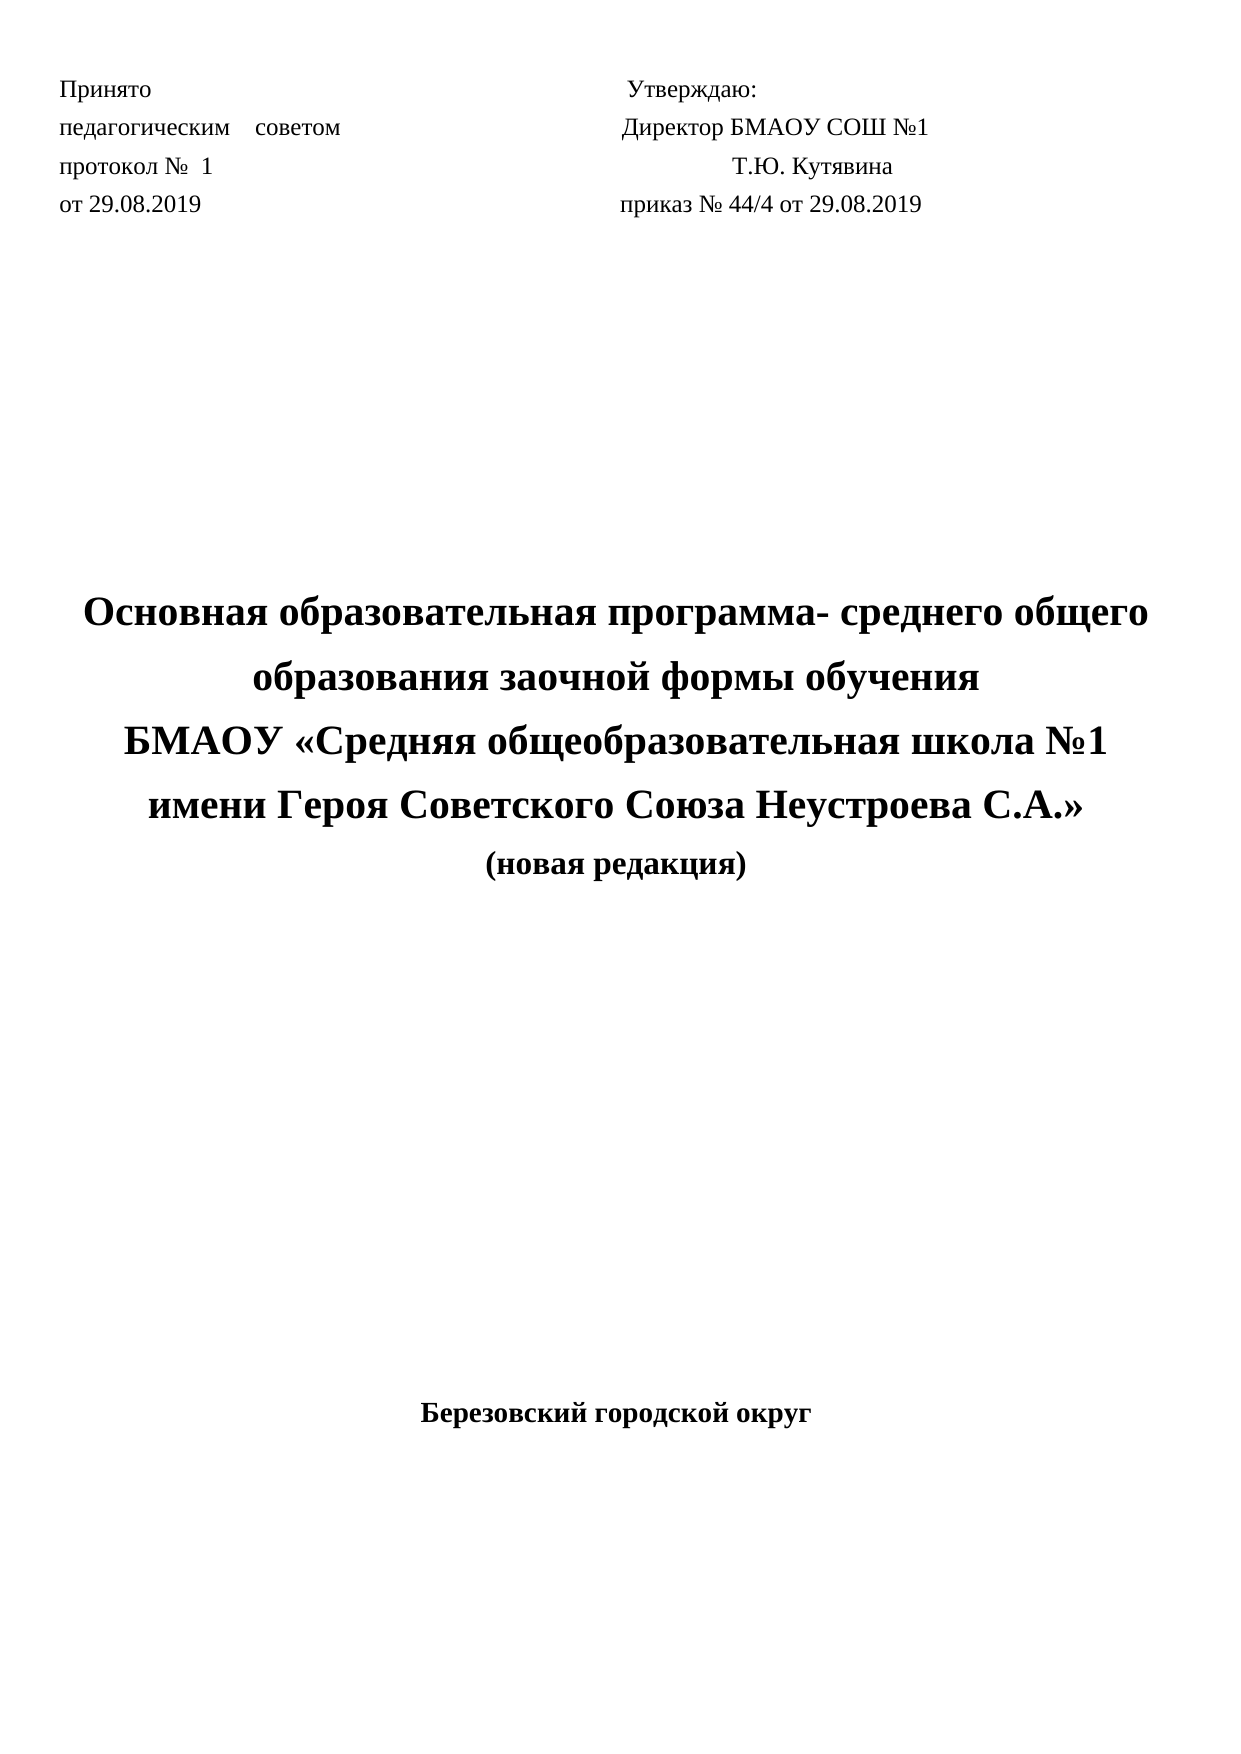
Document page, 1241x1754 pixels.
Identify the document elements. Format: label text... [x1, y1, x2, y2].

text от 29.08.2019 приказ № 44/4 от 29.08.2019 [59, 189, 1173, 218]
text протокол № 1 Т.Ю. Кутявина [59, 151, 1173, 179]
text БМАОУ «Средняя общеобразовательная школа №1 имени Героя Советского Союза Неустроева С.А.» [59, 715, 1173, 827]
text Основная образовательная программа- среднего общего образования заочной формы обучения [59, 587, 1173, 699]
text Принято Утверждаю: [59, 74, 1173, 103]
text педагогическим советом Директор БМАОУ СОШ №1 [59, 112, 1173, 141]
text Березовский городской округ [59, 1395, 1173, 1429]
text (новая редакция) [59, 843, 1173, 882]
